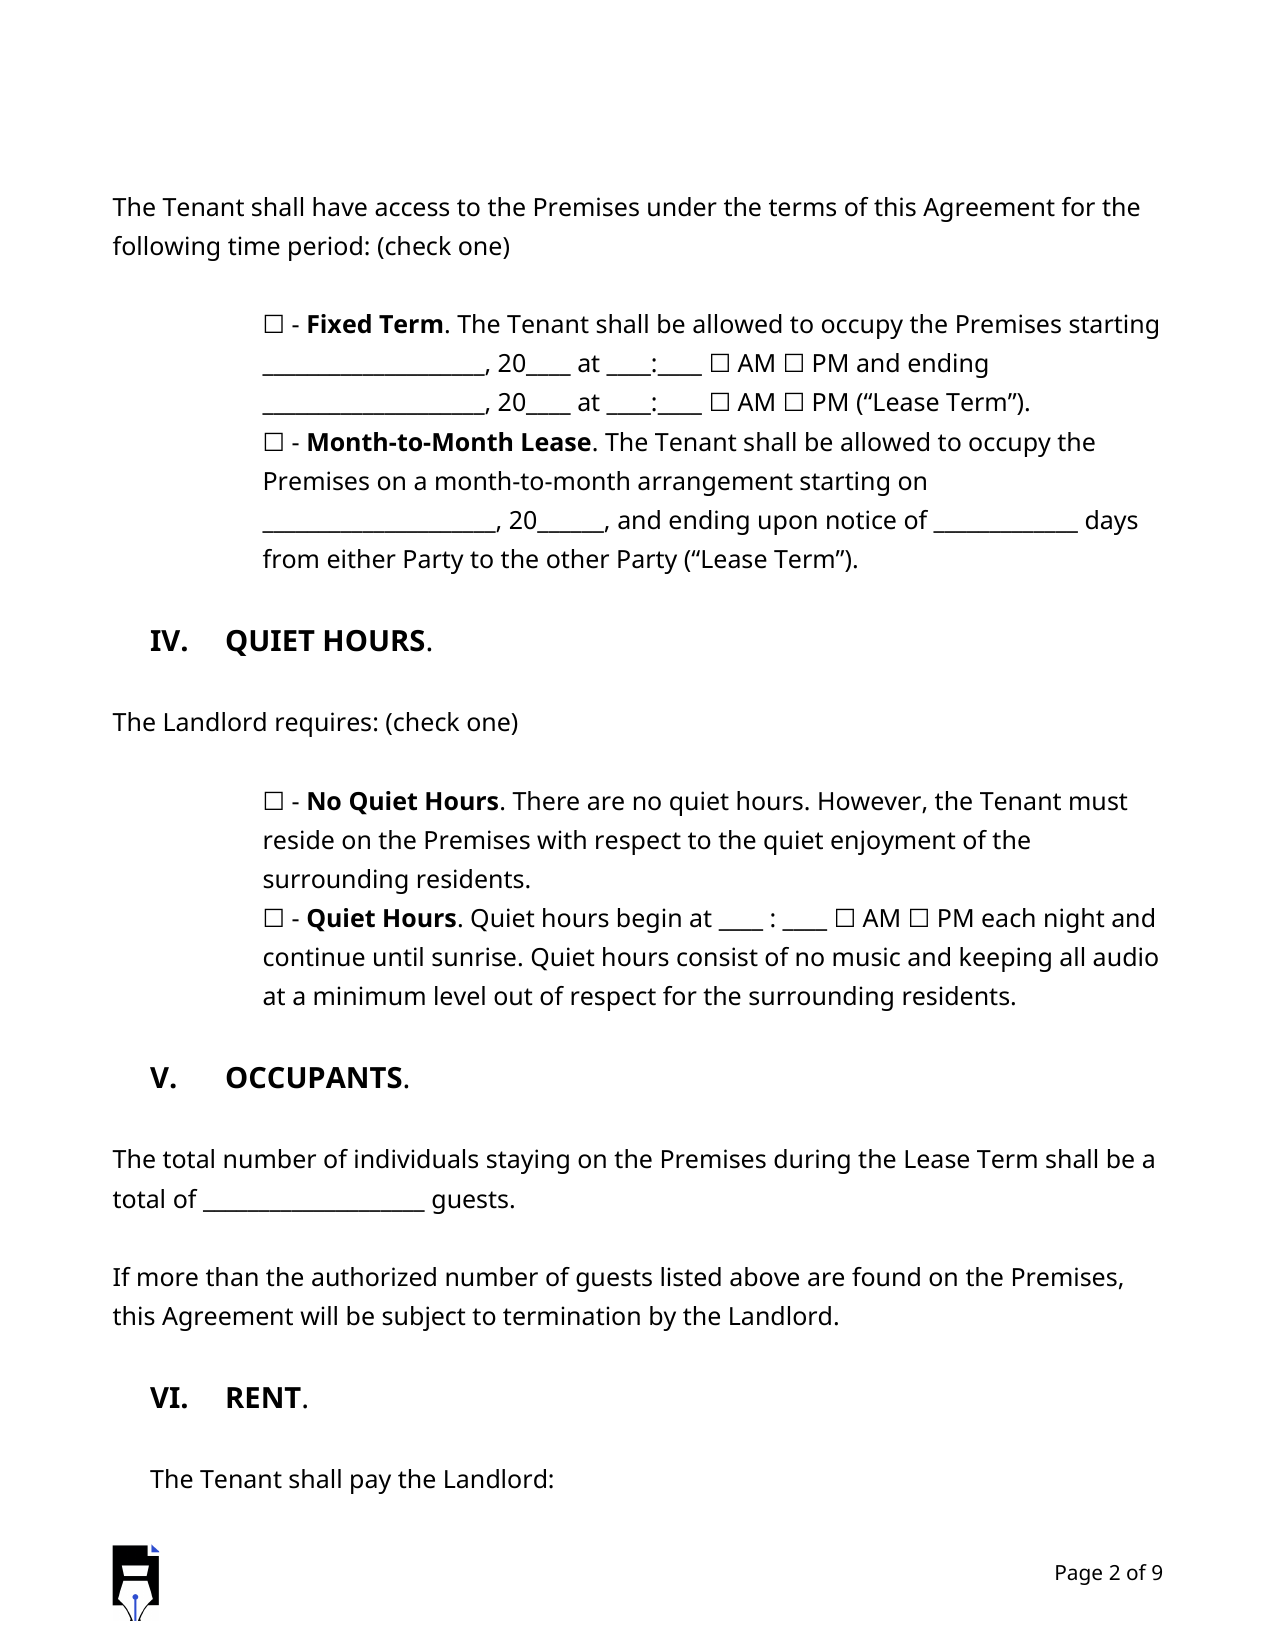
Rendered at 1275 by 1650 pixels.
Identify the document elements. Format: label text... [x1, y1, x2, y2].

text - No Quiet Hours. There are no quiet hours. However, the Tenant must reside on the Premises with respect to the quiet enjoyment of the surrounding residents. [262, 783, 1162, 896]
text The Tenant shall pay the Landlord: [150, 1462, 1162, 1496]
text - Month-to-Month Lease. The Tenant shall be allowed to occupy the Premises on a month-to-month arrangement starting on _____________________, 20______, and ending upon notice of _____________ days from either Party to the other Party (“Lease Term”). [262, 424, 1162, 576]
list QUIET HOURS. [150, 620, 1162, 660]
list RENT. [150, 1377, 1162, 1417]
text If more than the authorized number of guests listed above are found on the Premises, this Agreement will be subject to termination by the Landlord. [112, 1259, 1162, 1333]
text - Fixed Term. The Tenant shall be allowed to occupy the Premises starting ____________________, 20____ at ____:____ AM PM and ending ____________________, 20____ at ____:____ AM PM (“Lease Term”). [262, 307, 1162, 419]
picture [112, 1544, 160, 1621]
text The Landlord requires: (check one) [112, 705, 1162, 739]
text The total number of individuals staying on the Premises during the Lease Term shall be a total of ____________________ guests. [112, 1142, 1162, 1215]
list OCCUPANTS. [150, 1057, 1162, 1097]
text The Tenant shall have access to the Premises under the terms of this Agreement for the following time period: (check one) [112, 189, 1162, 262]
text - Quiet Hours. Quiet hours begin at ____ : ____ AM PM each night and continue until sunrise. Quiet hours consist of no music and keeping all audio at a minimum level out of respect for the surrounding residents. [262, 901, 1162, 1013]
